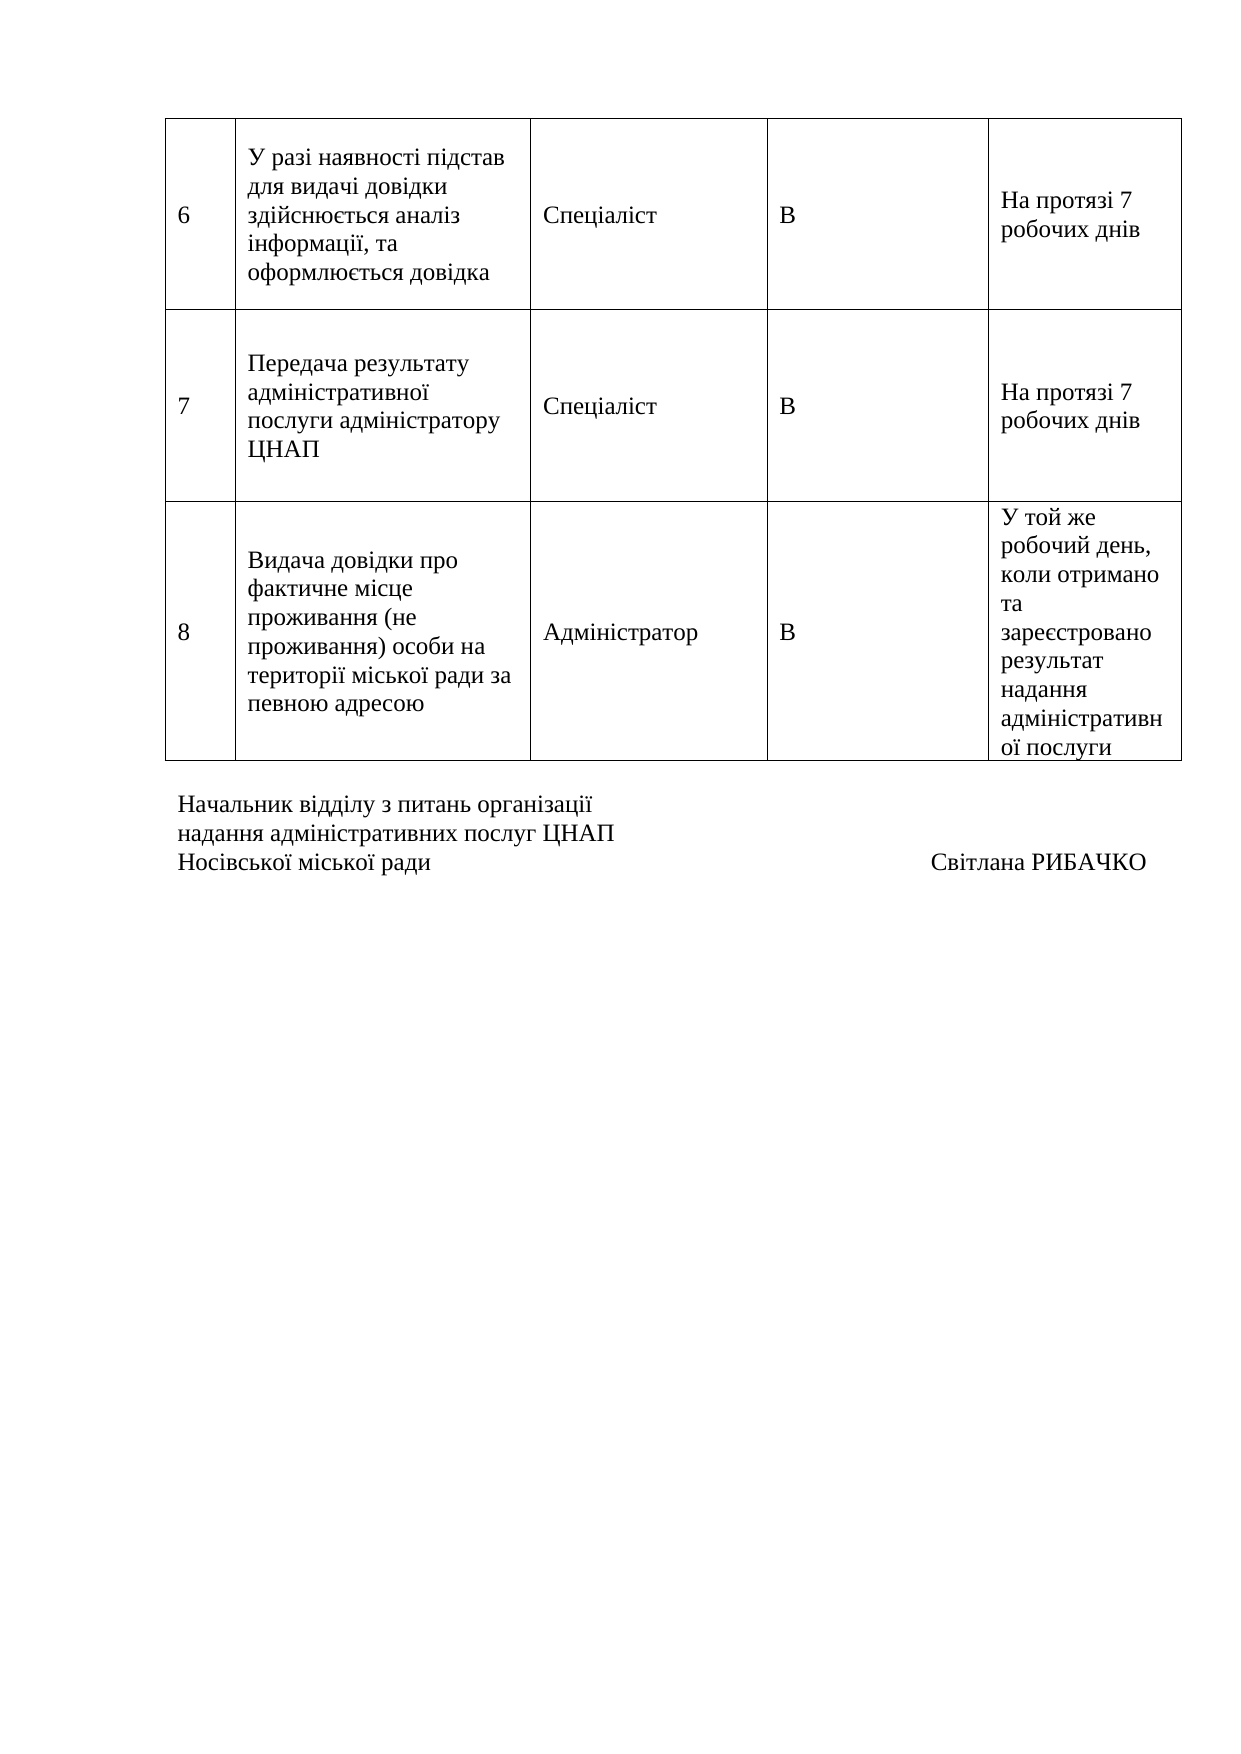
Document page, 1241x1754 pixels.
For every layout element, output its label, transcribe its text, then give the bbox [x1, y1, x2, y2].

text Носівської міської ради Світлана РИБАЧКО [177, 847, 1152, 876]
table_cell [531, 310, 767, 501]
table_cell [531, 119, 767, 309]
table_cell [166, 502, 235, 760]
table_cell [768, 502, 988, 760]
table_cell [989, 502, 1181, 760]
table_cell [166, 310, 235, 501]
text надання адміністративних послуг ЦНАП [177, 818, 1152, 847]
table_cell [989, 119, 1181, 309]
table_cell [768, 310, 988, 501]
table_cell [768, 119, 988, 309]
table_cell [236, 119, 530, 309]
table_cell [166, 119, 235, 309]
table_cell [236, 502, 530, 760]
text Начальник відділу з питань організації [177, 789, 1152, 818]
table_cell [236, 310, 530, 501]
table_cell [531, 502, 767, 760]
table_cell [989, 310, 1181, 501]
